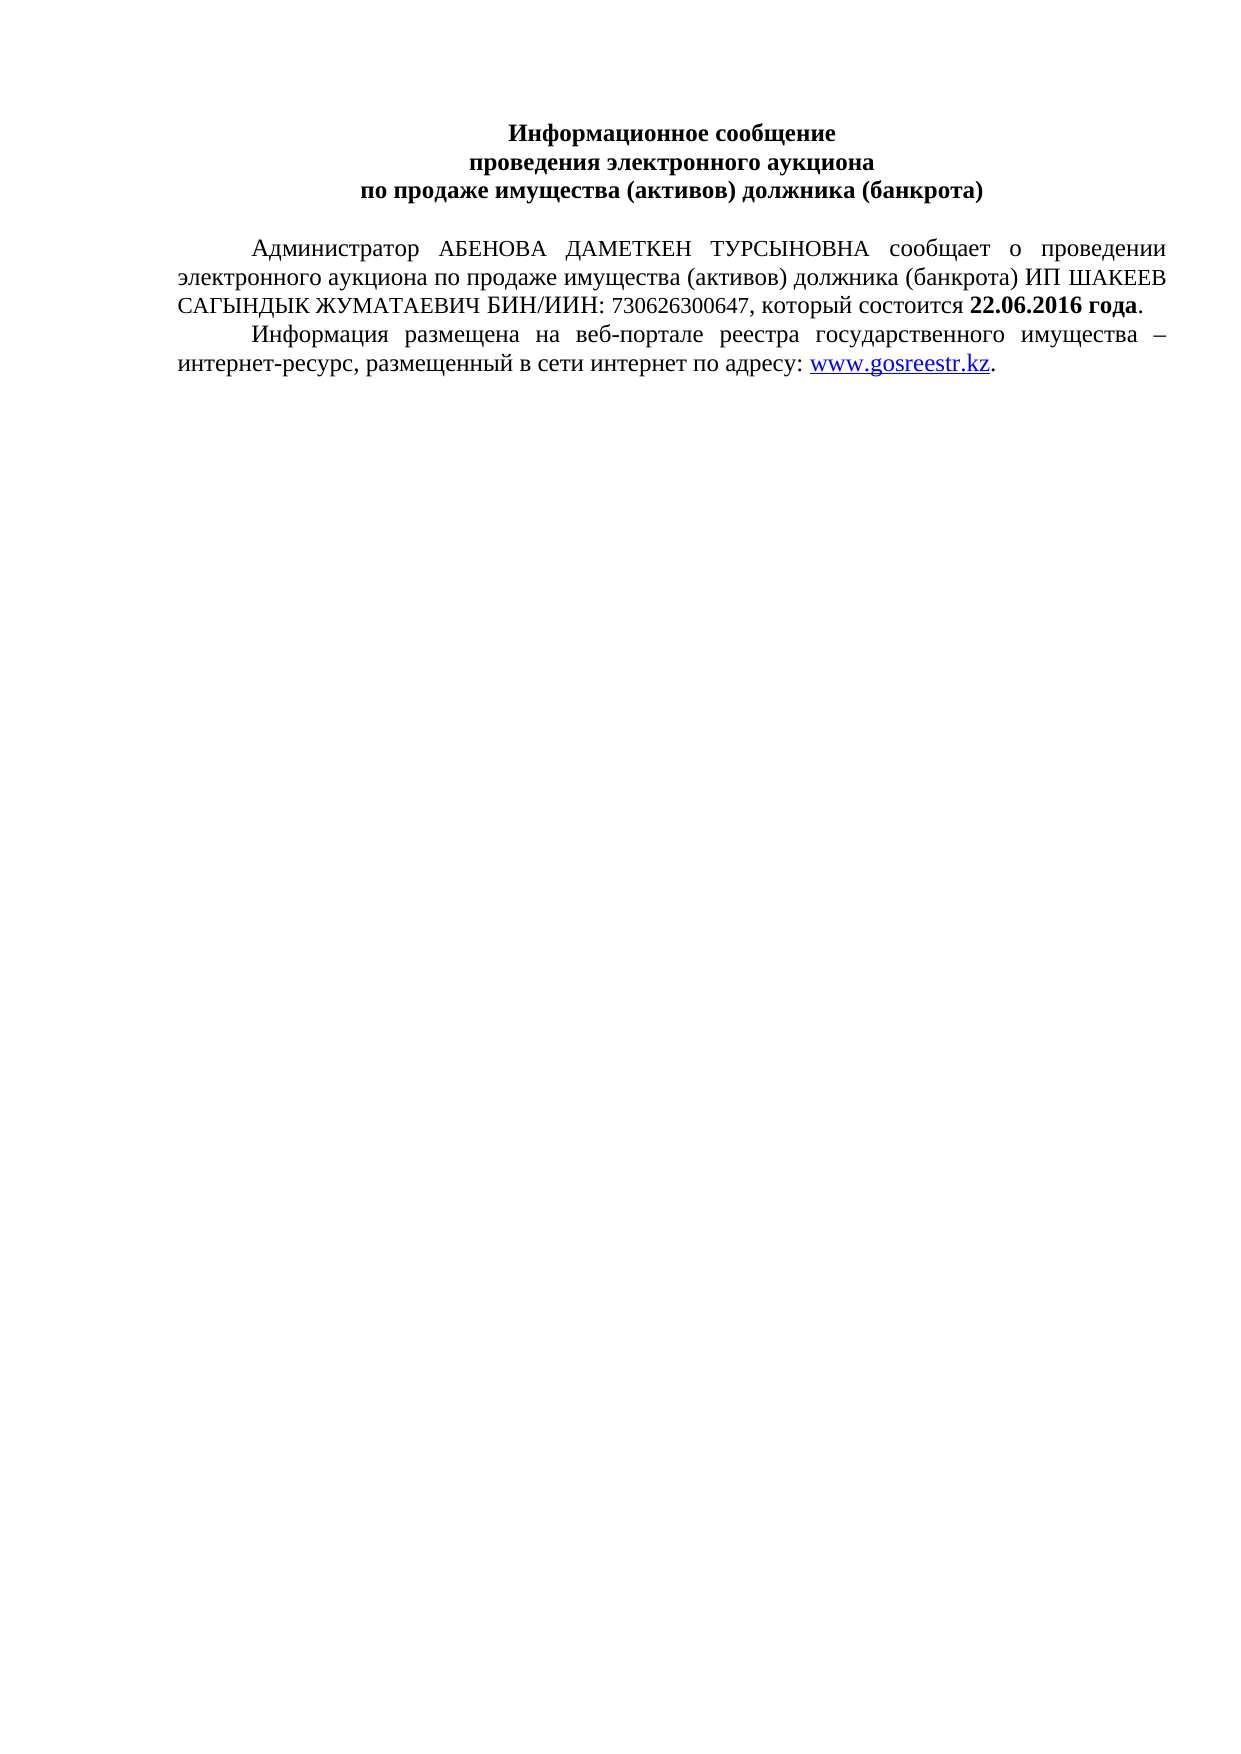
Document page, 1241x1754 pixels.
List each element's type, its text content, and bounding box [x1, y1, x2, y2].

text проведения электронного аукциона [177, 147, 1167, 176]
text Информационное сообщение [177, 118, 1167, 147]
text по продаже имущества (активов) должника (банкрота) [177, 176, 1167, 204]
text Администратор АБЕНОВА ДАМЕТКЕН ТУРСЫНОВНА сообщает о проведении электронного аукциона по продаже имущества (активов) должника (банкрота) ИП ШАКЕЕВ САГЫНДЫК ЖУМАТАЕВИЧ БИН/ИИН: 730626300647, который состоится 22.06.2016 года. [177, 233, 1167, 319]
text Информация размещена на веб-портале реестра государственного имущества – интернет-ресурс, размещенный в сети интернет по адресу: www.gosreestr.kz. [177, 319, 1167, 377]
